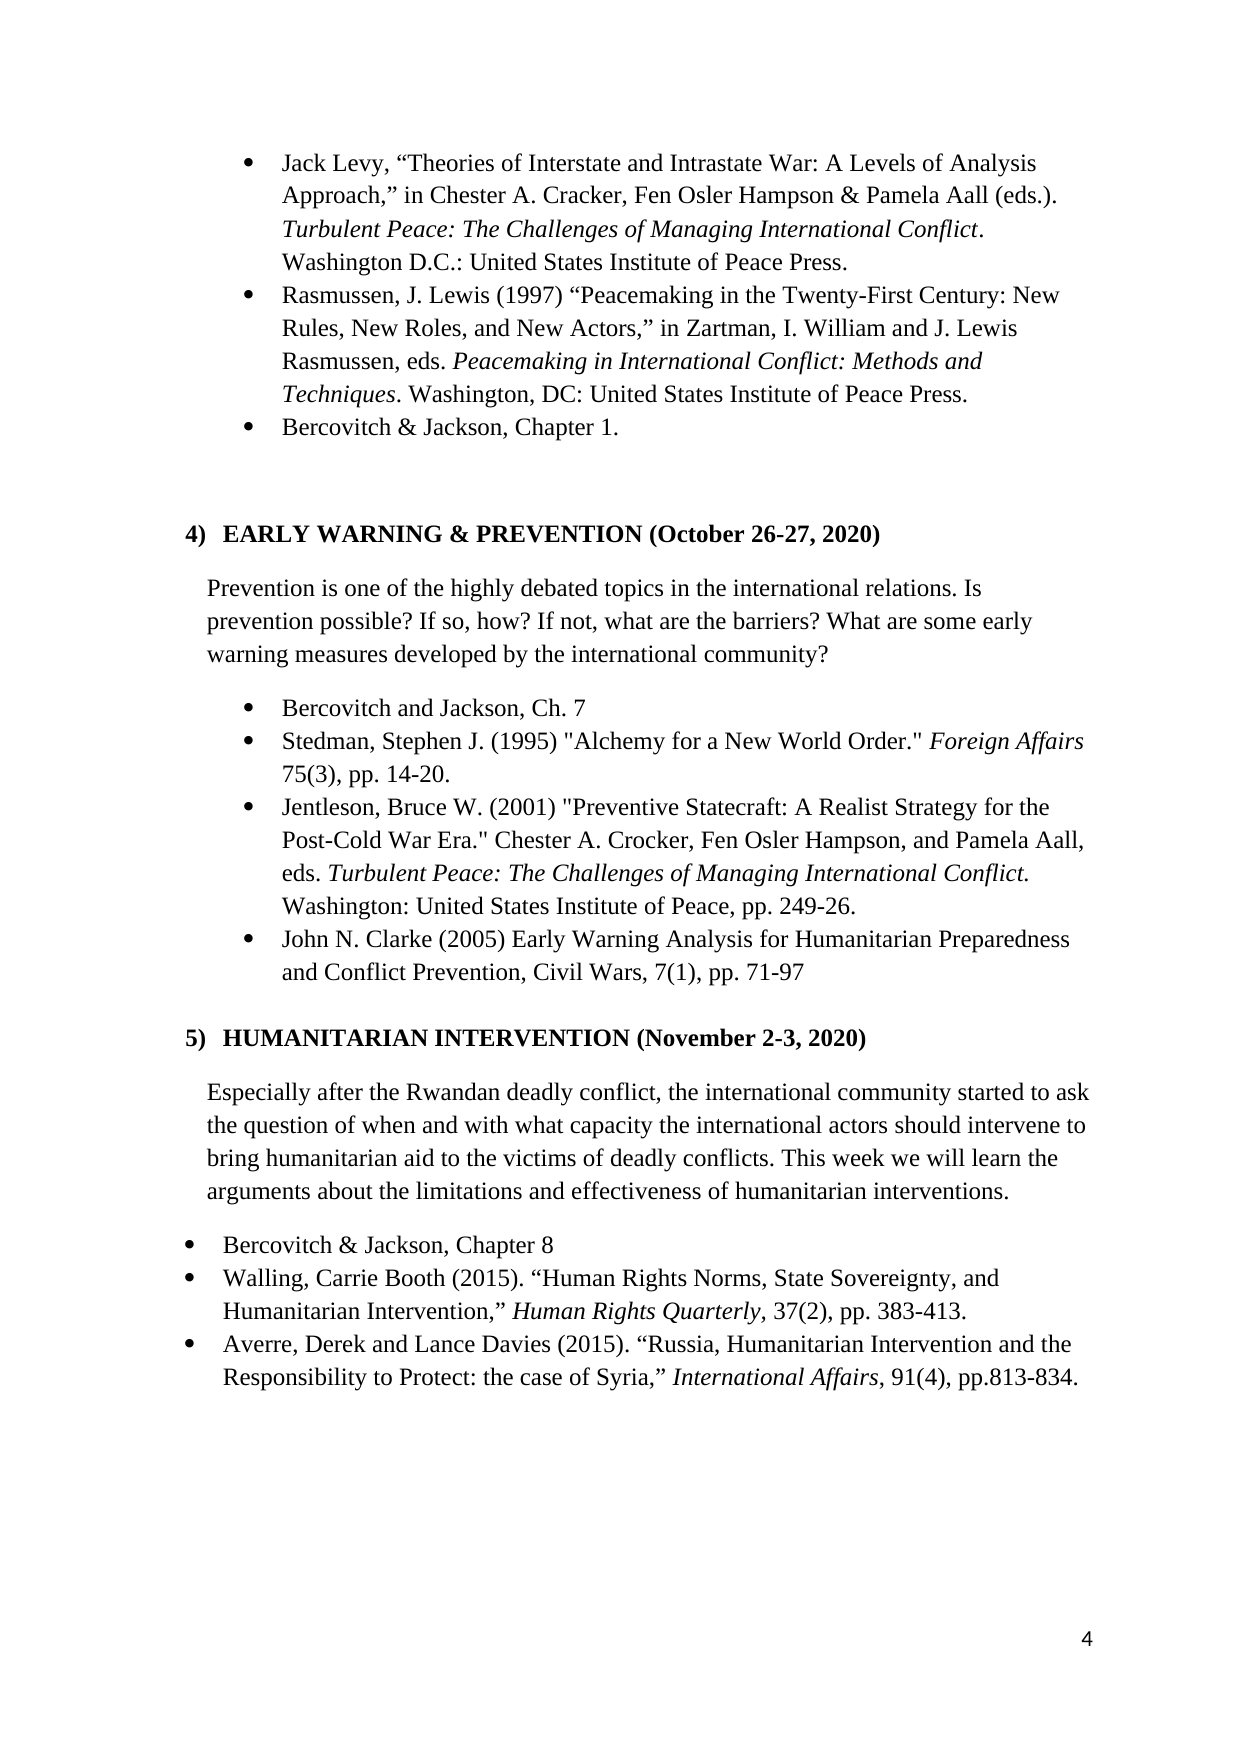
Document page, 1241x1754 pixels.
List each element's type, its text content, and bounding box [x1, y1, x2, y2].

list Bercovitch & Jackson, Chapter 1. [244, 412, 1093, 441]
list Averre, Derek and Lance Davies (2015). “Russia, Humanitarian Intervention and the Responsibility to Protect: the case of Syria,” International Affairs, 91(4), pp.813-834. [185, 1329, 1093, 1391]
list Rasmussen, J. Lewis (1997) “Peacemaking in the Twenty-First Century: New Rules, New Roles, and New Actors,” in Zartman, I. William and J. Lewis Rasmussen, eds. Peacemaking in International Conflict: Methods and Techniques. Washington, DC: United States Institute of Peace Press. [244, 280, 1093, 407]
list Walling, Carrie Booth (2015). “Human Rights Norms, State Sovereignty, and Humanitarian Intervention,” Human Rights Quarterly, 37(2), pp. 383-413. [185, 1263, 1093, 1325]
list Bercovitch & Jackson, Chapter 8 [185, 1230, 1093, 1259]
text Prevention is one of the highly debated topics in the international relations. Is prevention possible? If so, how? If not, what are the barriers? What are some early warning measures developed by the international community? [207, 573, 1093, 668]
list Stedman, Stephen J. (1995) "Alchemy for a New World Order." Foreign Affairs 75(3), pp. 14-20. [244, 726, 1093, 788]
list John N. Clarke (2005) Early Warning Analysis for Humanitarian Preparedness and Conflict Prevention, Civil Wars, 7(1), pp. 71-97 [244, 924, 1093, 986]
list Jentleson, Bruce W. (2001) "Preventive Statecraft: A Realist Strategy for the Post-Cold War Era." Chester A. Crocker, Fen Osler Hampson, and Pamela Aall, eds. Turbulent Peace: The Challenges of Managing International Conflict. Washington: United States Institute of Peace, pp. 249-26. [244, 792, 1093, 920]
list Bercovitch and Jackson, Ch. 7 [244, 693, 1093, 722]
text Especially after the Rwandan deadly conflict, the international community started to ask the question of when and with what capacity the international actors should intervene to bring humanitarian aid to the victims of deadly conflicts. This week we will learn the arguments about the limitations and effectiveness of humanitarian interventions. [207, 1077, 1093, 1205]
list EARLY WARNING & PREVENTION (October 26-27, 2020) [185, 519, 1093, 548]
list HUMANITARIAN INTERVENTION (November 2-3, 2020) [185, 1023, 1093, 1052]
list Jack Levy, “Theories of Interstate and Intrastate War: A Levels of Analysis Approach,” in Chester A. Cracker, Fen Osler Hampson & Pamela Aall (eds.). Turbulent Peace: The Challenges of Managing International Conflict. Washington D.C.: United States Institute of Peace Press. [244, 148, 1093, 275]
